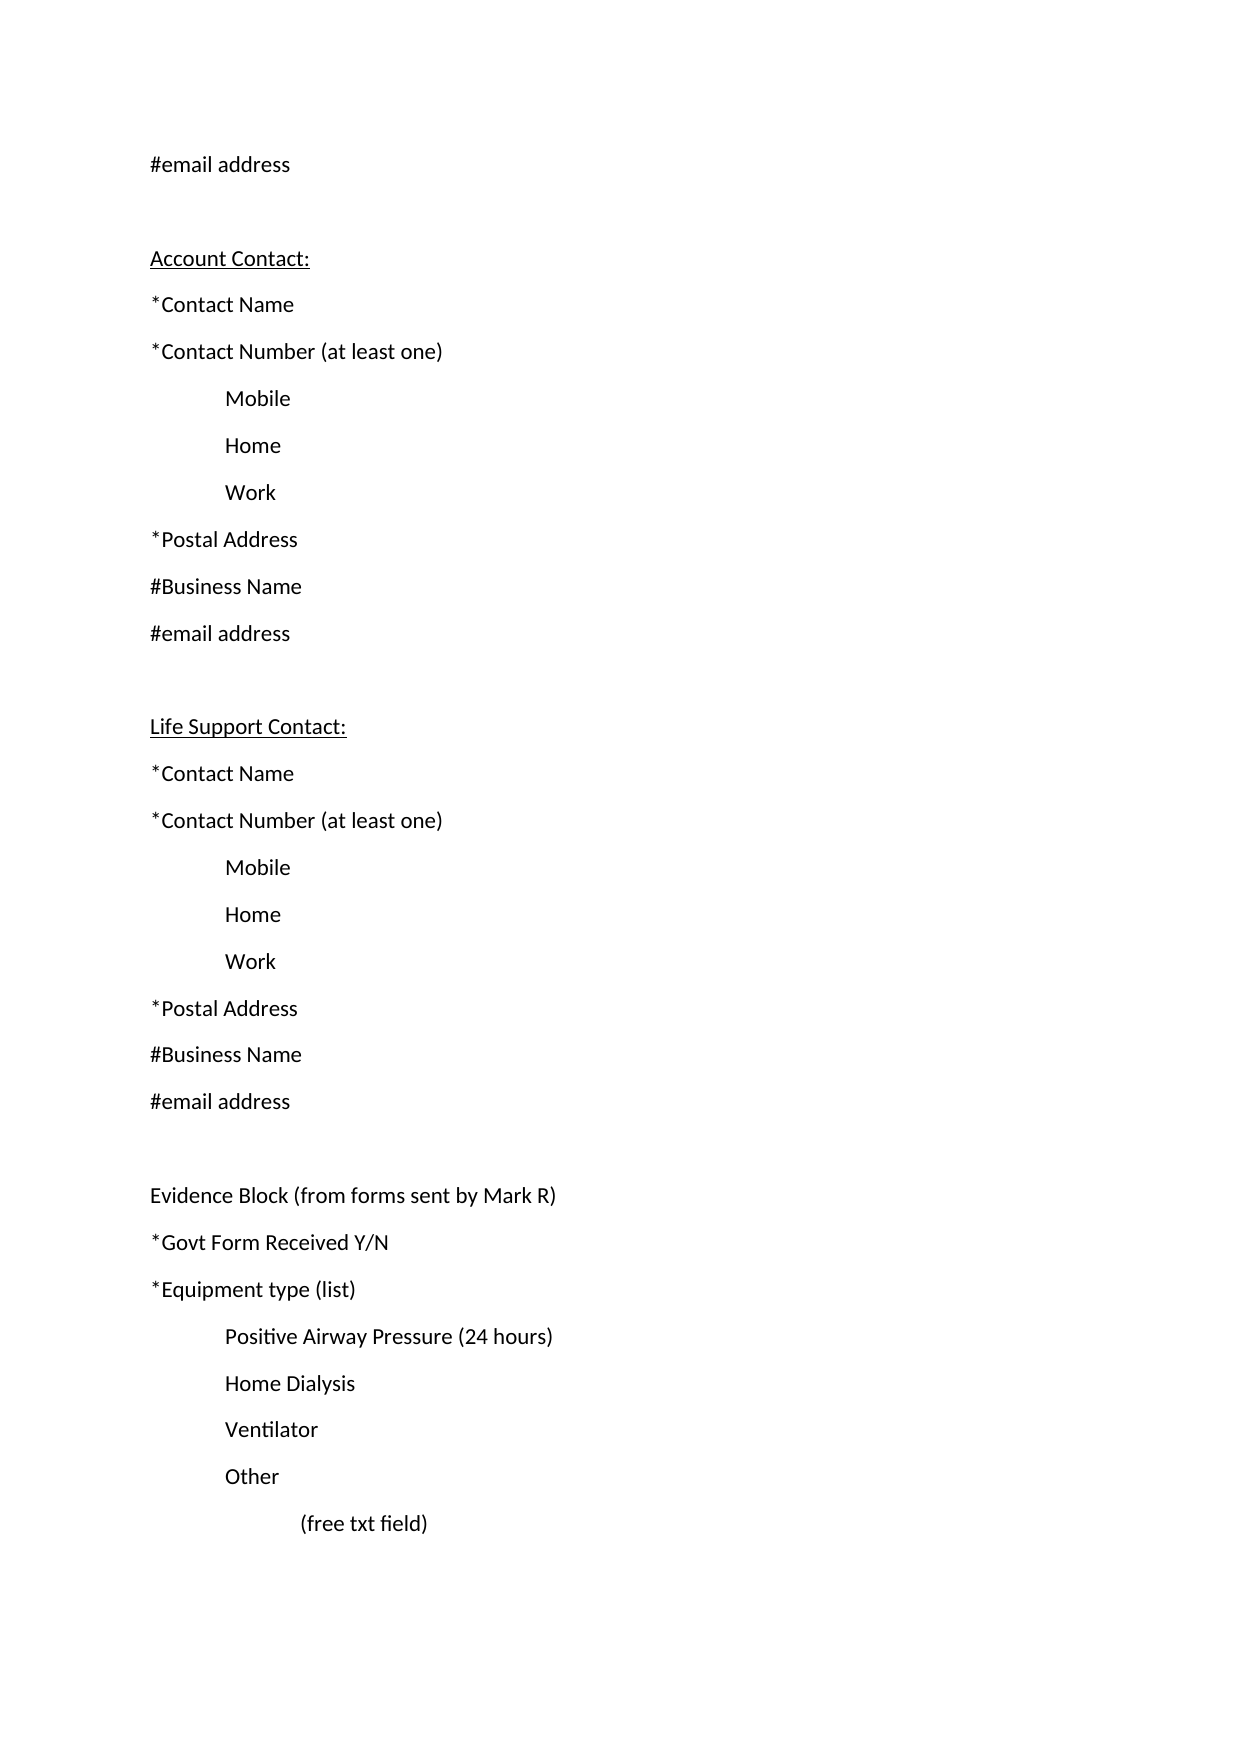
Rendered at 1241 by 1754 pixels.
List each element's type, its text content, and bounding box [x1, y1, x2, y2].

text #Business Name [150, 1041, 1090, 1069]
text *Contact Number (at least one) [150, 337, 1090, 366]
text Home [225, 900, 1090, 928]
text Work [225, 947, 1090, 975]
text Positive Airway Pressure (24 hours) [225, 1322, 1090, 1350]
text *Equipment type (list) [150, 1275, 1090, 1303]
text Mobile [225, 853, 1090, 881]
text *Postal Address [150, 525, 1090, 553]
text *Contact Name [150, 759, 1090, 787]
text Evidence Block (from forms sent by Mark R) [150, 1181, 1090, 1209]
text Account Contact: [150, 244, 1090, 272]
text #email address [150, 1087, 1090, 1116]
text *Postal Address [150, 994, 1090, 1022]
text #email address [150, 150, 1090, 178]
text Work [225, 478, 1090, 506]
text *Govt Form Received Y/N [150, 1228, 1090, 1256]
text *Contact Name [150, 291, 1090, 319]
text (free txt field) [300, 1509, 1090, 1537]
text #email address [150, 619, 1090, 647]
text Other [225, 1462, 1090, 1491]
text *Contact Number (at least one) [150, 806, 1090, 834]
text Home [225, 431, 1090, 459]
text Mobile [225, 384, 1090, 412]
text #Business Name [150, 572, 1090, 600]
text Life Support Contact: [150, 712, 1090, 741]
text Ventilator [225, 1416, 1090, 1444]
text Home Dialysis [225, 1369, 1090, 1397]
